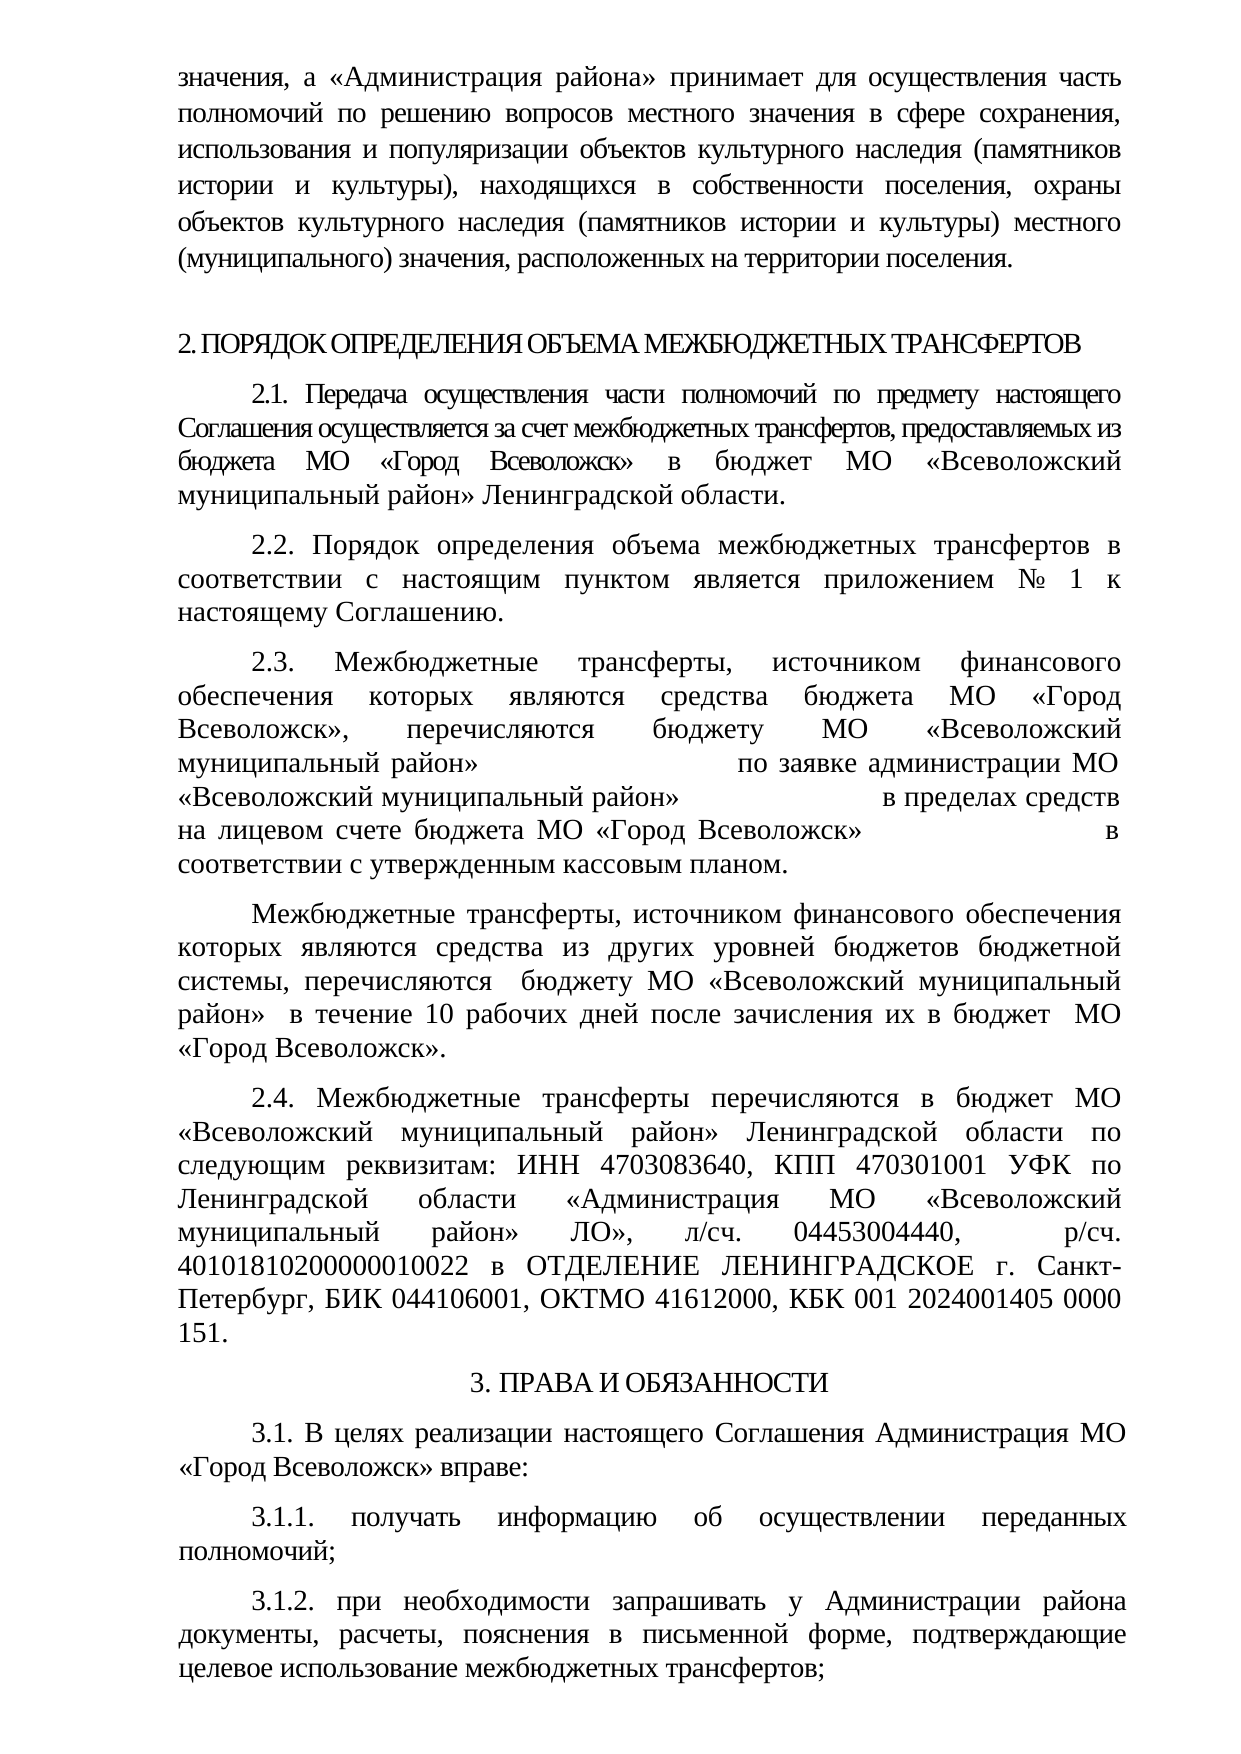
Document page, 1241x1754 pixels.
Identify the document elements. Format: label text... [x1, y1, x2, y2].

text 2.1. Передача осуществления части полномочий по предмету настоящего Соглашения осуществляется за счет межбюджетных трансфертов, предоставляемых из бюджета МО «Город Всеволожск» в бюджет МО «Всеволожский муниципальный район» Ленинградской области. [177, 376, 1122, 511]
text 3. ПРАВА И ОБЯЗАННОСТИ [177, 1365, 1122, 1399]
text 2.2. Порядок определения объема межбюджетных трансфертов в соответствии с настоящим пунктом является приложением № 1 к настоящему Соглашению. [177, 527, 1122, 628]
text 2.3. Межбюджетные трансферты, источником финансового обеспечения которых являются средства бюджета МО «Город Всеволожск», перечисляются бюджету МО «Всеволожский муниципальный район» по заявке администрации МО «Всеволожский муниципальный район» в пределах средств на лицевом счете бюджета МО «Город Всеволожск» в соответствии с утвержденным кассовым планом. [177, 644, 1122, 879]
text 2. ПОРЯДОК ОПРЕДЕЛЕНИЯ ОБЪЕМА МЕЖБЮДЖЕТНЫХ ТРАНСФЕРТОВ [177, 326, 1122, 360]
text Межбюджетные трансферты, источником финансового обеспечения которых являются средства из других уровней бюджетов бюджетной системы, перечисляются бюджету МО «Всеволожский муниципальный район» в течение 10 рабочих дней после зачисления их в бюджет МО «Город Всеволожск». [177, 896, 1122, 1064]
text 3.1.1. получать информацию об осуществлении переданных полномочий; [178, 1499, 1127, 1566]
text 3.1.2. при необходимости запрашивать у Администрации района документы, расчеты, пояснения в письменной форме, подтверждающие целевое использование межбюджетных трансфертов; [178, 1583, 1127, 1684]
text 2.4. Межбюджетные трансферты перечисляются в бюджет МО «Всеволожский муниципальный район» Ленинградской области по следующим реквизитам: ИНН 4703083640, КПП 470301001 УФК по Ленинградской области «Администрация МО «Всеволожский муниципальный район» ЛО», л/сч. 04453004440, р/сч. 40101810200000010022 в ОТДЕЛЕНИЕ ЛЕНИНГРАДСКОЕ г. Санкт- Петербург, БИК 044106001, ОКТМО 41612000, КБК 001 2024001405 0000 151. [177, 1080, 1122, 1349]
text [177, 59, 1122, 273]
text 3.1. В целях реализации настоящего Соглашения Администрация МО «Город Всеволожск» вправе: [178, 1416, 1127, 1483]
